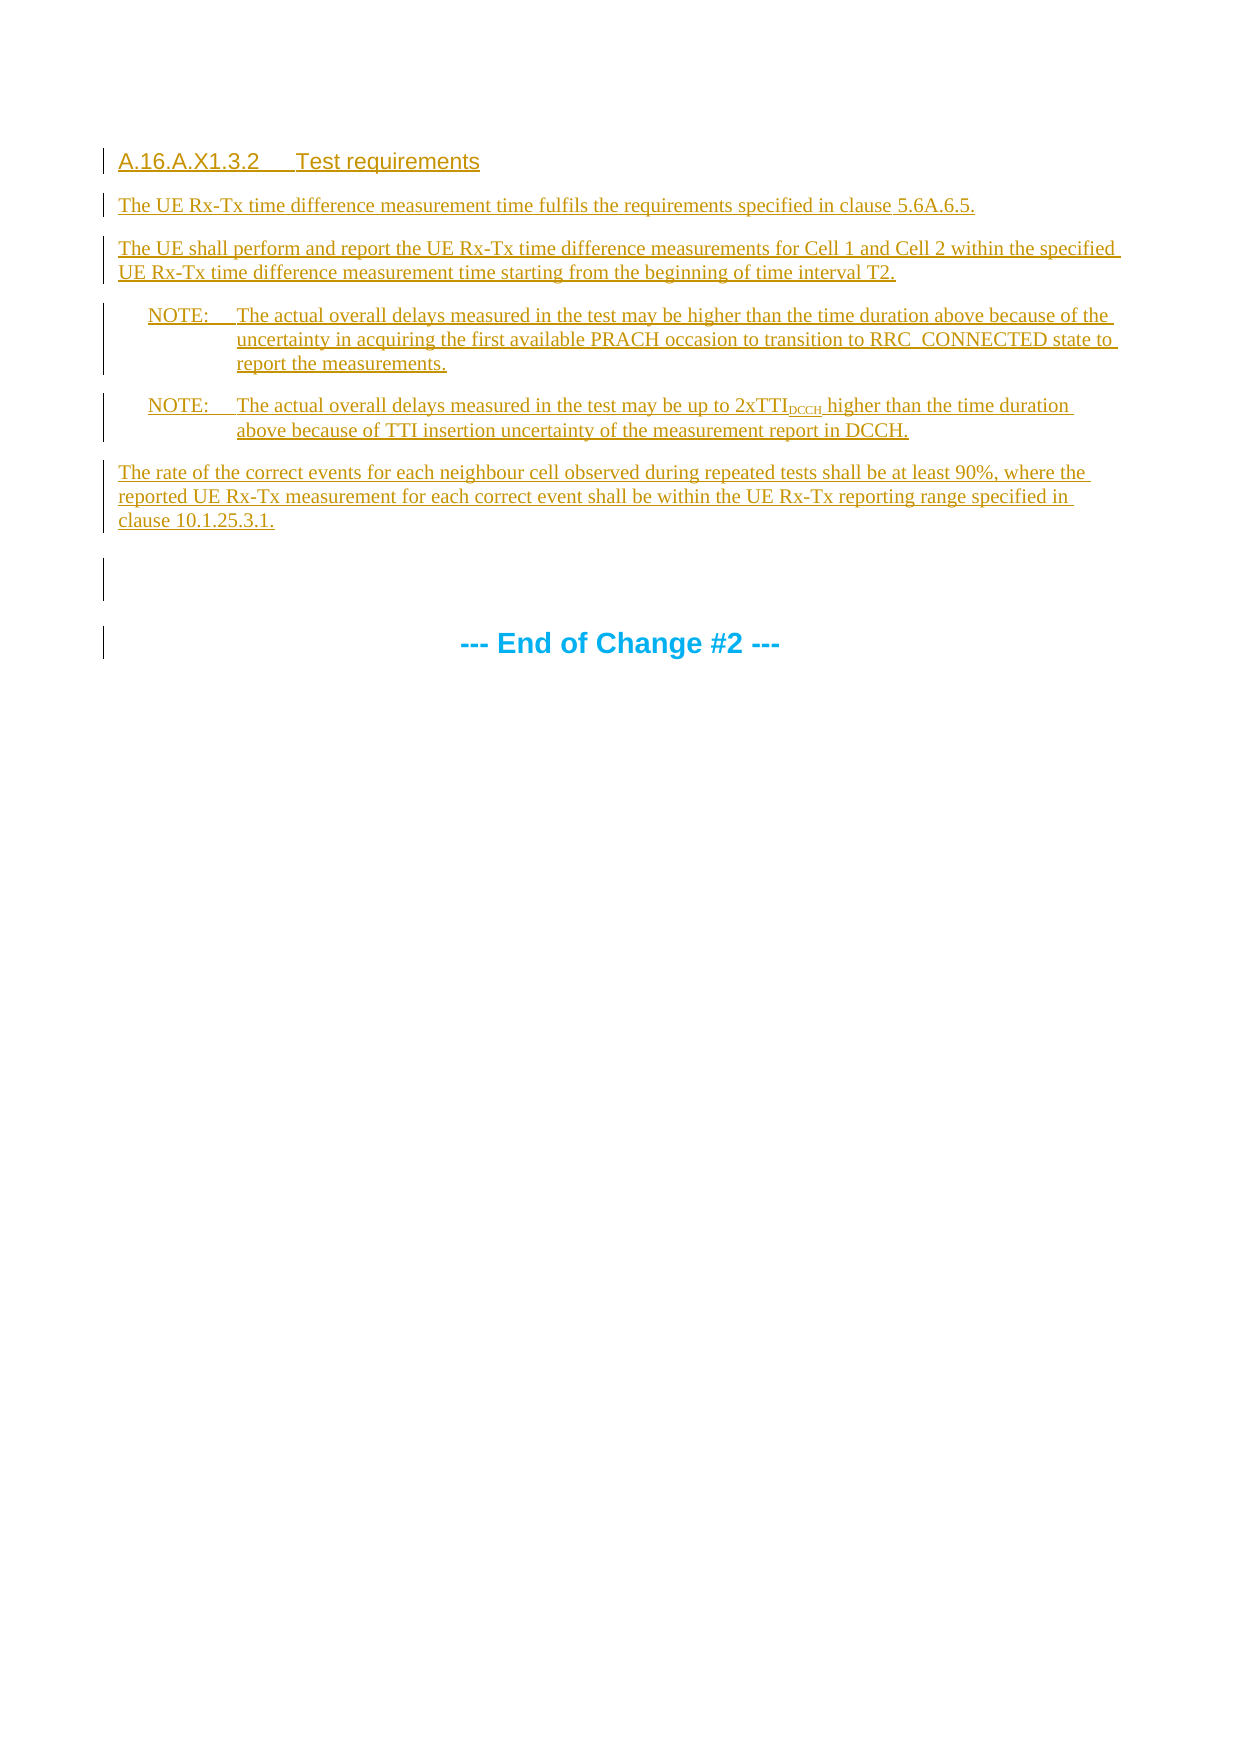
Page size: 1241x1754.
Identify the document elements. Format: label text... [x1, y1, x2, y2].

subtitle --- End of Change #2 --- [118, 626, 1122, 659]
